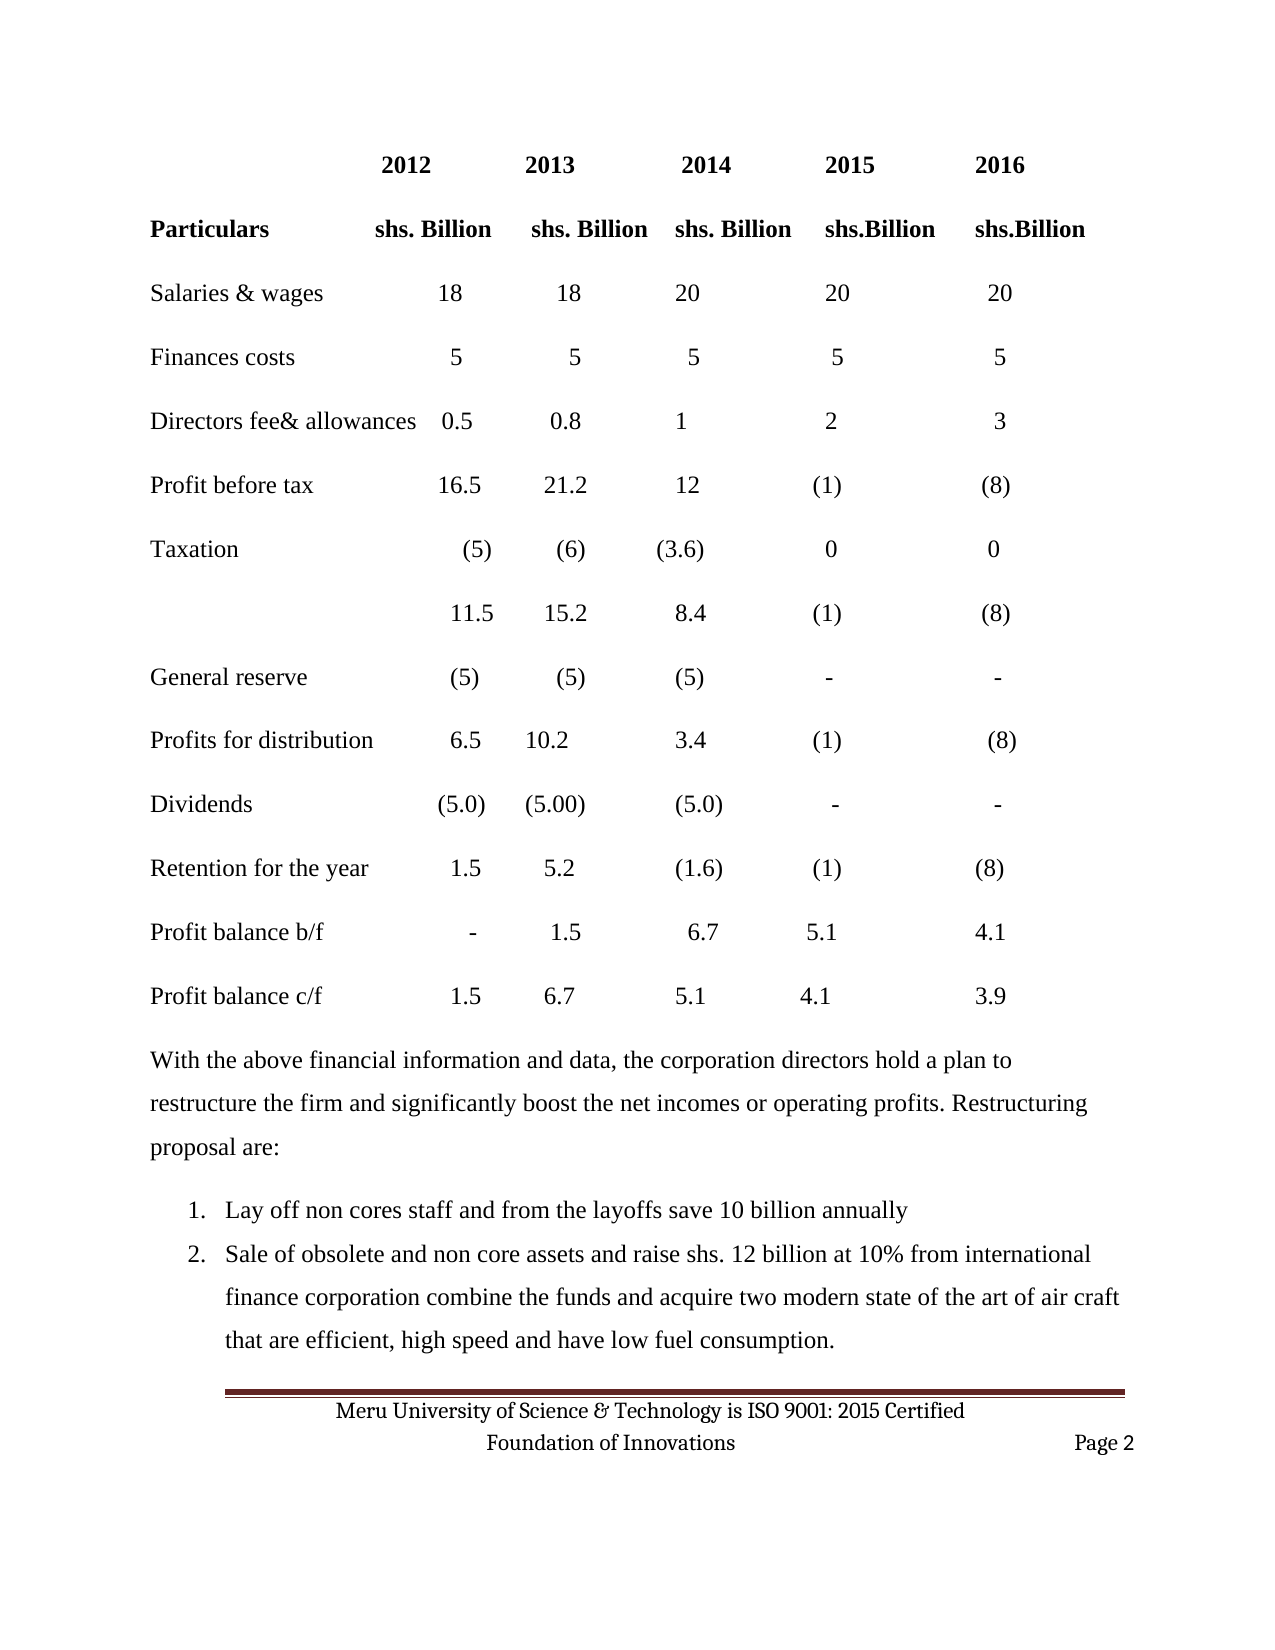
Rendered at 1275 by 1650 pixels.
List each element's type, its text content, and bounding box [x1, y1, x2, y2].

text 11.5 15.2 8.4 (1) (8) [150, 598, 1125, 626]
text Profit balance c/f 1.5 6.7 5.1 4.1 3.9 [150, 981, 1125, 1010]
text Finances costs 5 5 5 5 5 [150, 342, 1125, 371]
list Lay off non cores staff and from the layoffs save 10 billion annually [187, 1196, 1125, 1224]
text Meru University of Science & Technology is ISO 9001: 2015 Certified [225, 1398, 1125, 1419]
text Particulars shs. Billion shs. Billion shs. Billion shs.Billion shs.Billion [150, 214, 1125, 243]
text Directors fee& allowances 0.5 0.8 1 2 3 [150, 406, 1125, 434]
list Sale of obsolete and non core assets and raise shs. 12 billion at 10% from international finance corporation combine the funds and acquire two modern state of the art of air craft that are efficient, high speed and have low fuel consumption. [187, 1239, 1125, 1354]
text Dividends (5.0) (5.00) (5.0) - - [150, 789, 1125, 818]
text Profit balance b/f - 1.5 6.7 5.1 4.1 [150, 917, 1125, 946]
text With the above financial information and data, the corporation directors hold a plan to restructure the firm and significantly boost the net incomes or operating profits. Restructuring proposal are: [150, 1045, 1125, 1160]
text Profit before tax 16.5 21.2 12 (1) (8) [150, 470, 1125, 498]
text Foundation of Innovations Page 2 [225, 1419, 1125, 1457]
text General reserve (5) (5) (5) - - [150, 662, 1125, 690]
text Retention for the year 1.5 5.2 (1.6) (1) (8) [150, 853, 1125, 882]
text 2012 2013 2014 2015 2016 [300, 150, 1125, 179]
text Salaries & wages 18 18 20 20 20 [150, 278, 1125, 307]
text Taxation (5) (6) (3.6) 0 0 [150, 534, 1125, 562]
text Profits for distribution 6.5 10.2 3.4 (1) (8) [150, 726, 1125, 754]
